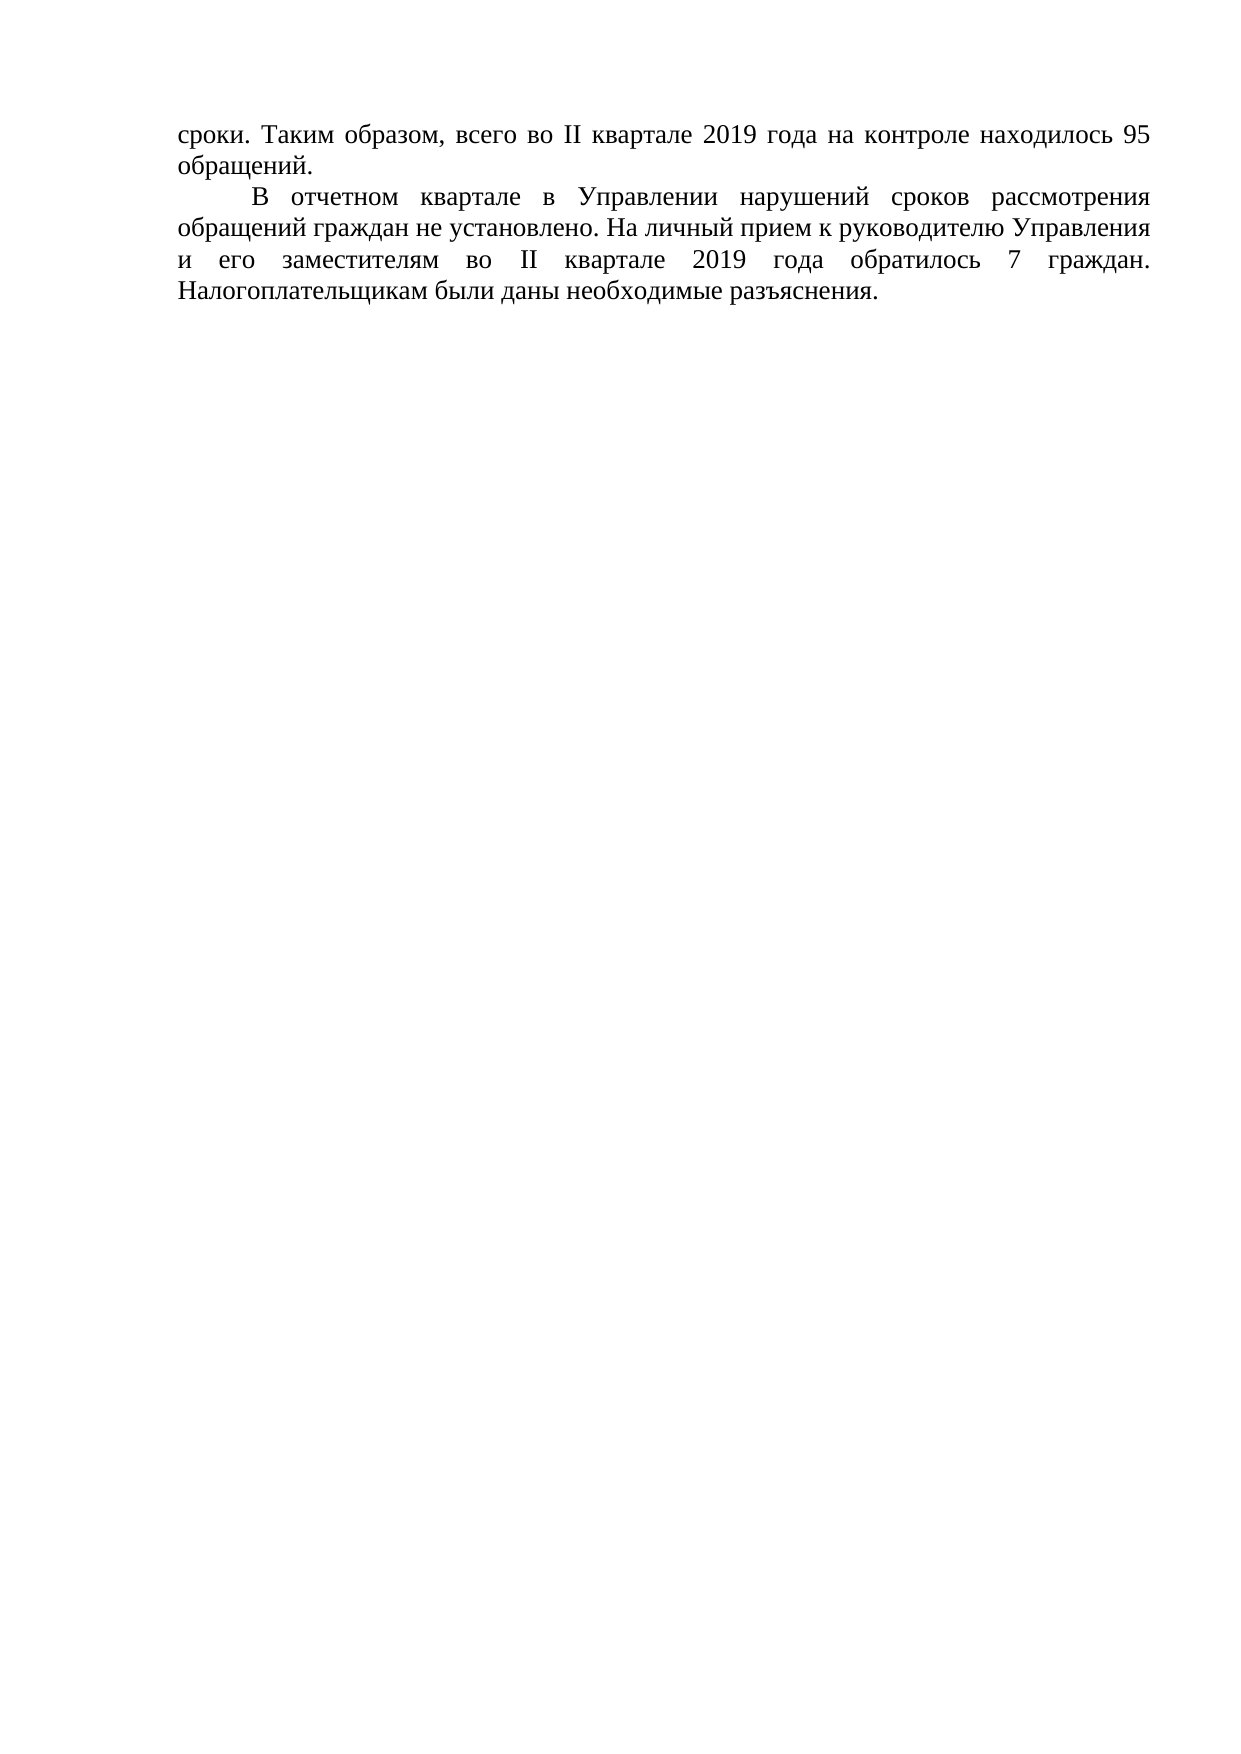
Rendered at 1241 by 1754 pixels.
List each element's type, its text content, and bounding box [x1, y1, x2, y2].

text В отчетном квартале в Управлении нарушений сроков рассмотрения обращений граждан не установлено. На личный прием к руководителю Управления и его заместителям во II квартале 2019 года обратилось 7 граждан. Налогоплательщикам были даны необходимые разъяснения. [177, 180, 1152, 305]
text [177, 118, 1152, 180]
